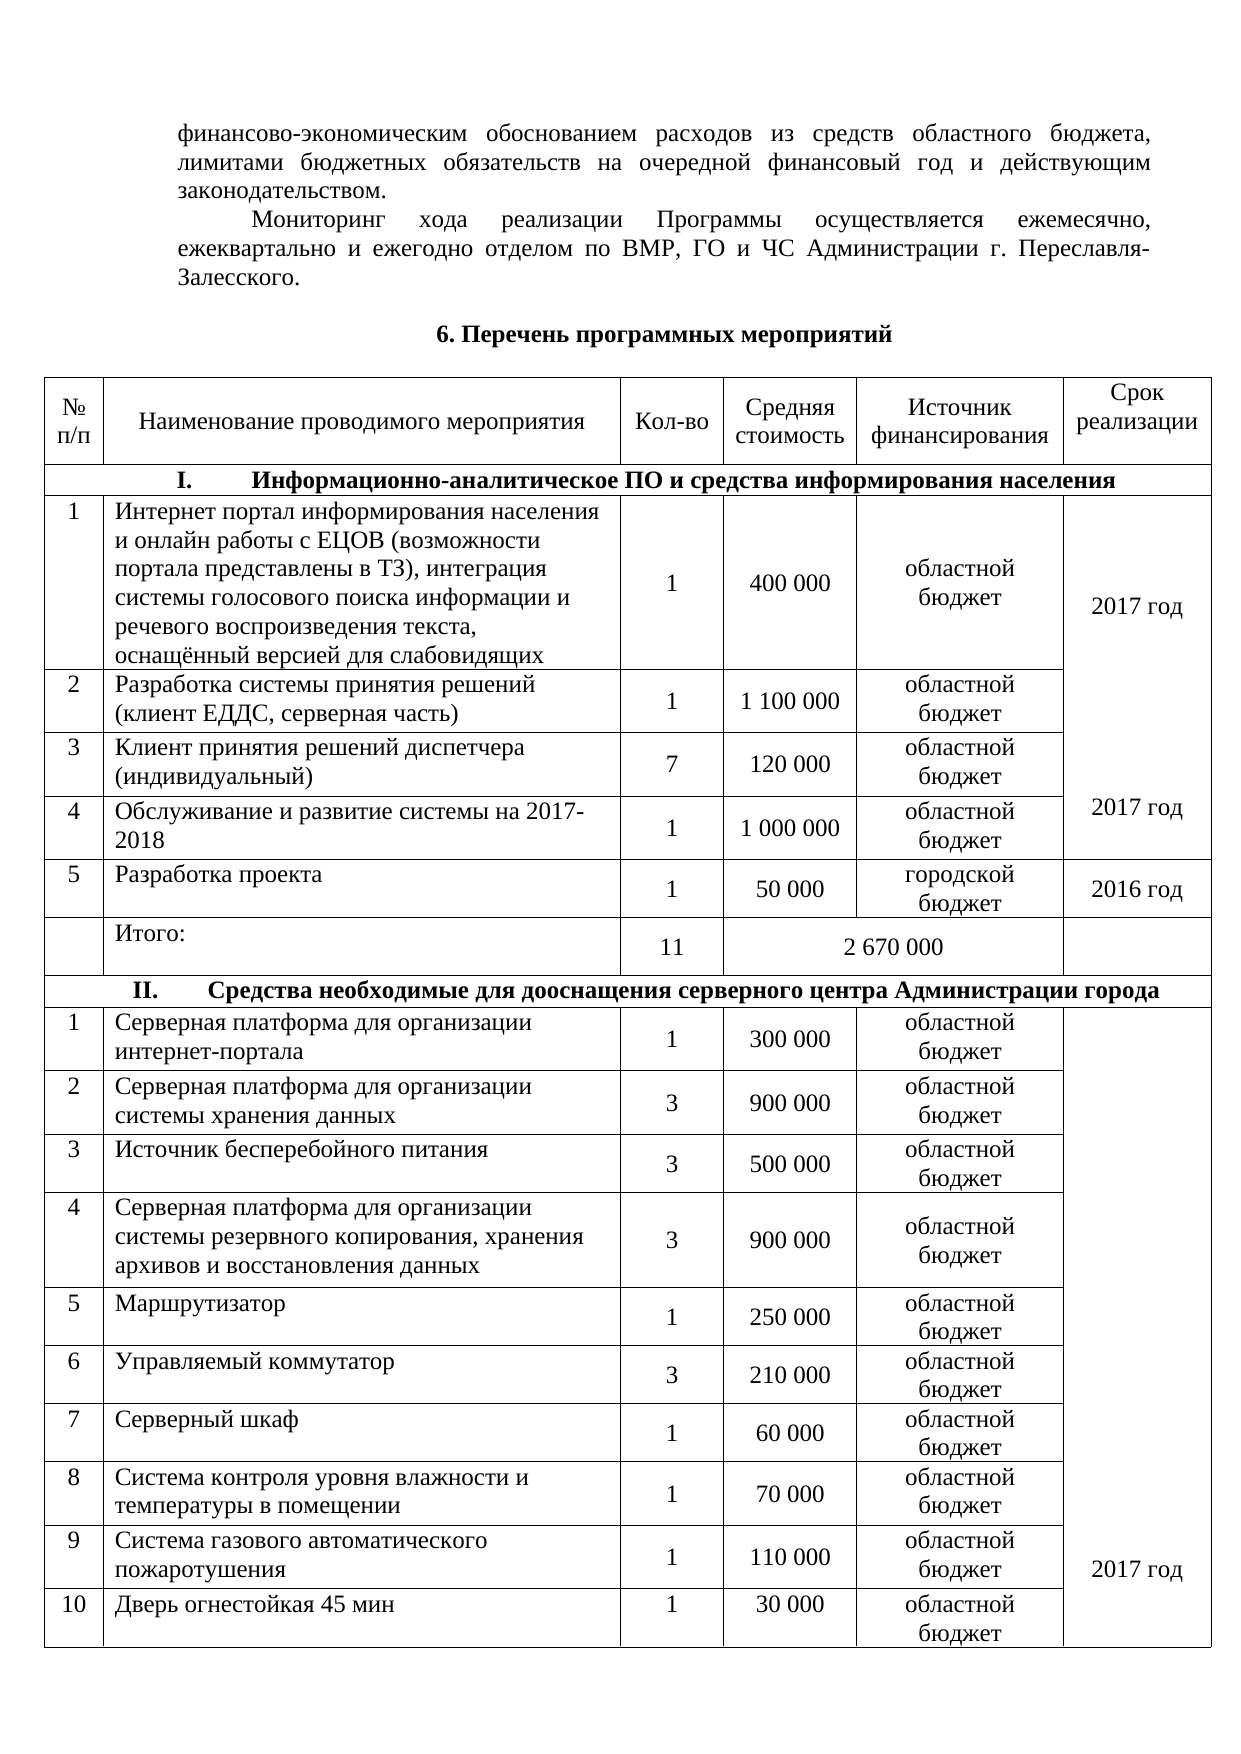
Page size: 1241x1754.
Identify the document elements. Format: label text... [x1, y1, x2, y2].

table_header Срок реализации [1064, 378, 1211, 464]
table_cell Обслуживание и развитие системы на 2017-2018 [104, 797, 620, 859]
table_cell 5 [45, 1288, 103, 1345]
text Мониторинг хода реализации Программы осуществляется ежемесячно, ежеквартально и ежегодно отделом по ВМР, ГО и ЧС Администрации г. Переславля-Залесского. [177, 204, 1152, 291]
table_cell 1 [621, 670, 723, 732]
table_cell областной бюджет [857, 797, 1063, 859]
table_cell [1064, 918, 1211, 975]
table_cell 1 [621, 1526, 723, 1588]
table_cell областной бюджет [857, 1135, 1063, 1192]
table_cell областной бюджет [857, 1288, 1063, 1345]
table_cell областной бюджет [857, 1071, 1063, 1134]
table_header Наименование проводимого мероприятия [104, 378, 620, 464]
table_cell 120 000 [724, 733, 856, 796]
table_cell 300 000 [724, 1008, 856, 1070]
table_cell 1 [45, 1008, 103, 1070]
table_cell 3 [45, 1135, 103, 1192]
table_cell 6 [45, 1346, 103, 1403]
table_cell 1 [621, 1008, 723, 1070]
table_cell 70 000 [724, 1462, 856, 1525]
table_cell 1 100 000 [724, 670, 856, 732]
table_cell 210 000 [724, 1346, 856, 1403]
table_cell 500 000 [724, 1135, 856, 1192]
table_cell областной бюджет [857, 670, 1063, 732]
table_cell 3 [621, 1071, 723, 1134]
table_cell областной бюджет [857, 1346, 1063, 1403]
table_cell 30 000 [724, 1589, 856, 1646]
table_cell областной бюджет [857, 1589, 1063, 1646]
table_cell Система газового автоматического пожаротушения [104, 1526, 620, 1588]
table_header Средняя стоимость [724, 378, 856, 464]
table_cell Источник бесперебойного питания [104, 1135, 620, 1192]
table_cell 3 [621, 1346, 723, 1403]
table_cell областной бюджет [857, 1526, 1063, 1588]
table_cell 4 [45, 797, 103, 859]
table_cell городской бюджет [857, 860, 1063, 917]
text 6. Перечень программных мероприятий [177, 319, 1152, 348]
table_cell 2016 год [1064, 860, 1211, 917]
table_cell 50 000 [724, 860, 856, 917]
table_cell 11 [621, 918, 723, 975]
table_cell Средства необходимые для дооснащения серверного центра Администрации города [45, 976, 1211, 1007]
table_cell Серверная платформа для организации интернет-портала [104, 1008, 620, 1070]
table_cell 900 000 [724, 1071, 856, 1134]
table_cell 400 000 [724, 496, 856, 668]
table_cell областной бюджет [857, 496, 1063, 668]
table_cell 1 [621, 1288, 723, 1345]
table_header Источник финансирования [857, 378, 1063, 464]
table_cell 3 [621, 1135, 723, 1192]
table_cell Информационно-аналитическое ПО и средства информирования населения [45, 465, 1211, 495]
table_cell областной бюджет [857, 1404, 1063, 1461]
table_cell Маршрутизатор [104, 1288, 620, 1345]
table_cell Разработка системы принятия решений (клиент ЕДДС, серверная часть) [104, 670, 620, 732]
table_cell 60 000 [724, 1404, 856, 1461]
table_cell 1 [621, 797, 723, 859]
table_cell 250 000 [724, 1288, 856, 1345]
table_cell Итого: [104, 918, 620, 975]
table_cell 1 000 000 [724, 797, 856, 859]
table_cell 2017 год 2017 год [1064, 496, 1211, 859]
table_cell Серверная платформа для организации системы хранения данных [104, 1071, 620, 1134]
table_cell областной бюджет [857, 1193, 1063, 1287]
table_cell 1 [621, 496, 723, 668]
table_cell 1 [621, 860, 723, 917]
table_cell областной бюджет [857, 1462, 1063, 1525]
table_cell Интернет портал информирования населения и онлайн работы с ЕЦОВ (возможности портала представлены в ТЗ), интеграция системы голосового поиска информации и речевого воспроизведения текста, оснащённый версией для слабовидящих [104, 496, 620, 668]
table_header Кол-во [621, 378, 723, 464]
table_cell 2 [45, 670, 103, 732]
table_cell 3 [45, 733, 103, 796]
table_cell Разработка проекта [104, 860, 620, 917]
table_cell областной бюджет [857, 733, 1063, 796]
table_cell Управляемый коммутатор [104, 1346, 620, 1403]
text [177, 118, 1152, 204]
table_cell 2017 год 2017 год [1064, 1008, 1211, 1646]
table_cell 5 [45, 860, 103, 917]
table_cell 10 [45, 1589, 103, 1646]
table_cell 2 670 000 [724, 918, 1063, 975]
table_cell 8 [45, 1462, 103, 1525]
table_cell 2 [45, 1071, 103, 1134]
table_cell 3 [621, 1193, 723, 1287]
table_cell 900 000 [724, 1193, 856, 1287]
table_cell 1 [621, 1462, 723, 1525]
table_cell 1 [621, 1589, 723, 1646]
table_cell [45, 918, 103, 975]
table_cell 110 000 [724, 1526, 856, 1588]
table_header № п/п [45, 378, 103, 464]
table_cell 4 [45, 1193, 103, 1287]
table_cell Система контроля уровня влажности и температуры в помещении [104, 1462, 620, 1525]
table_cell 7 [621, 733, 723, 796]
table_cell областной бюджет [857, 1008, 1063, 1070]
table_cell Серверный шкаф [104, 1404, 620, 1461]
table_cell Дверь огнестойкая 45 мин [104, 1589, 620, 1646]
table_cell 1 [45, 496, 103, 668]
table_cell Серверная платформа для организации системы резервного копирования, хранения архивов и восстановления данных [104, 1193, 620, 1287]
table_cell 1 [621, 1404, 723, 1461]
table_cell Клиент принятия решений диспетчера (индивидуальный) [104, 733, 620, 796]
table_cell 9 [45, 1526, 103, 1588]
table_cell 7 [45, 1404, 103, 1461]
